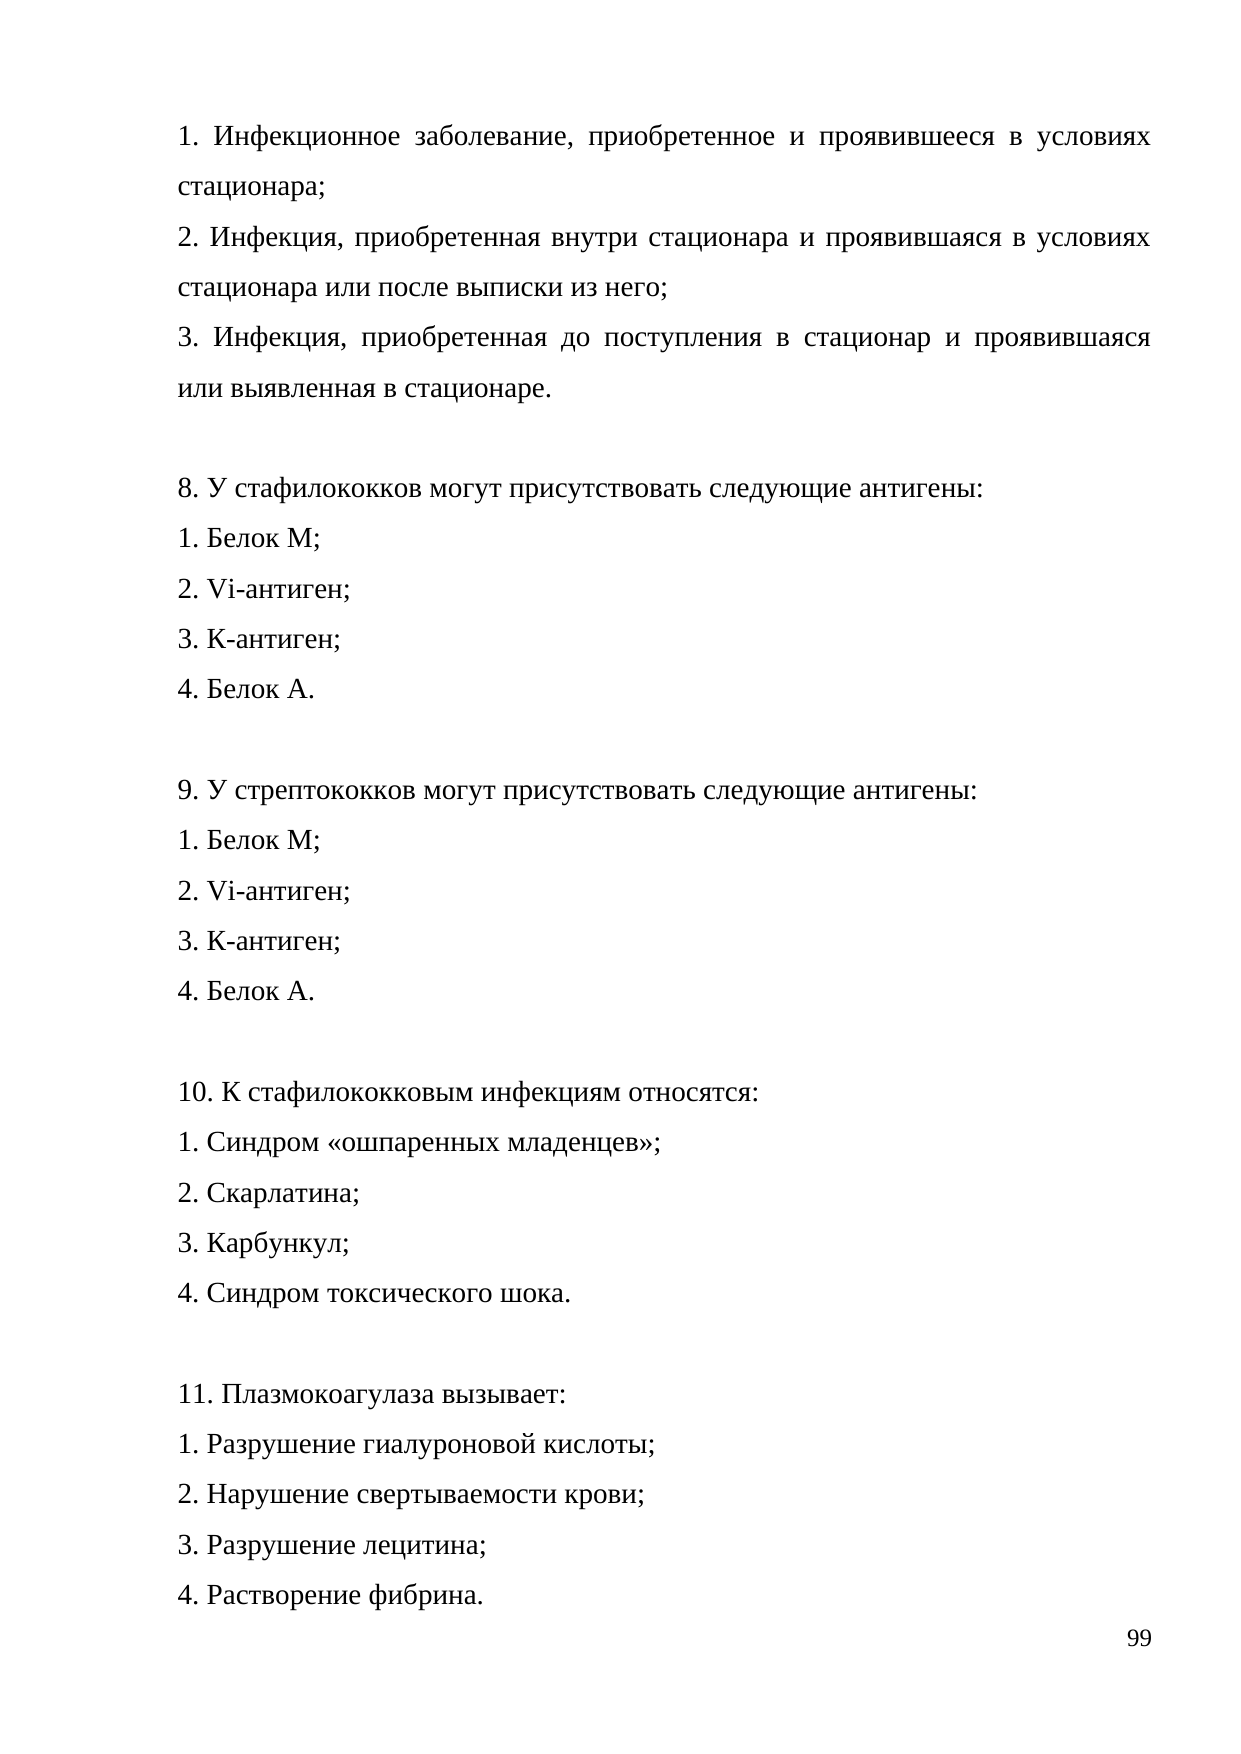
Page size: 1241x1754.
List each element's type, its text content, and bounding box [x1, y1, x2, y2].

text 1. Разрушение гиалуроновой кислоты; [177, 1426, 1152, 1460]
text 3. Карбункул; [177, 1225, 1152, 1258]
text 4. Растворение фибрина. [177, 1577, 1152, 1611]
text 2. Скарлатина; [177, 1175, 1152, 1208]
text 3. Разрушение лецитина; [177, 1527, 1152, 1560]
text 3. Инфекция, приобретенная до поступления в стационар и проявившаяся или выявленная в стационаре. [177, 319, 1152, 403]
text 11. Плазмокоагулаза вызывает: [177, 1376, 1152, 1409]
text 2. Инфекция, приобретенная внутри стационара и проявившаяся в условиях стационара или после выписки из него; [177, 219, 1152, 303]
text 1. Белок М; [177, 521, 1152, 554]
text 1. Синдром «ошпаренных младенцев»; [177, 1124, 1152, 1158]
text 2. Vi-антиген; [177, 873, 1152, 906]
text 4. Белок А. [177, 672, 1152, 705]
text 3. К-антиген; [177, 923, 1152, 957]
text 4. Белок А. [177, 973, 1152, 1007]
text 2. Нарушение свертываемости крови; [177, 1477, 1152, 1510]
text 1. Белок М; [177, 822, 1152, 856]
text 1. Инфекционное заболевание, приобретенное и проявившееся в условиях стационара; [177, 118, 1152, 202]
text 3. К-антиген; [177, 621, 1152, 655]
text 2. Vi-антиген; [177, 571, 1152, 604]
text 9. У стрептококков могут присутствовать следующие антигены: [177, 772, 1152, 806]
text 4. Синдром токсического шока. [177, 1275, 1152, 1309]
text 8. У стафилококков могут присутствовать следующие антигены: [177, 470, 1152, 504]
text 10. К стафилококковым инфекциям относятся: [177, 1074, 1152, 1108]
